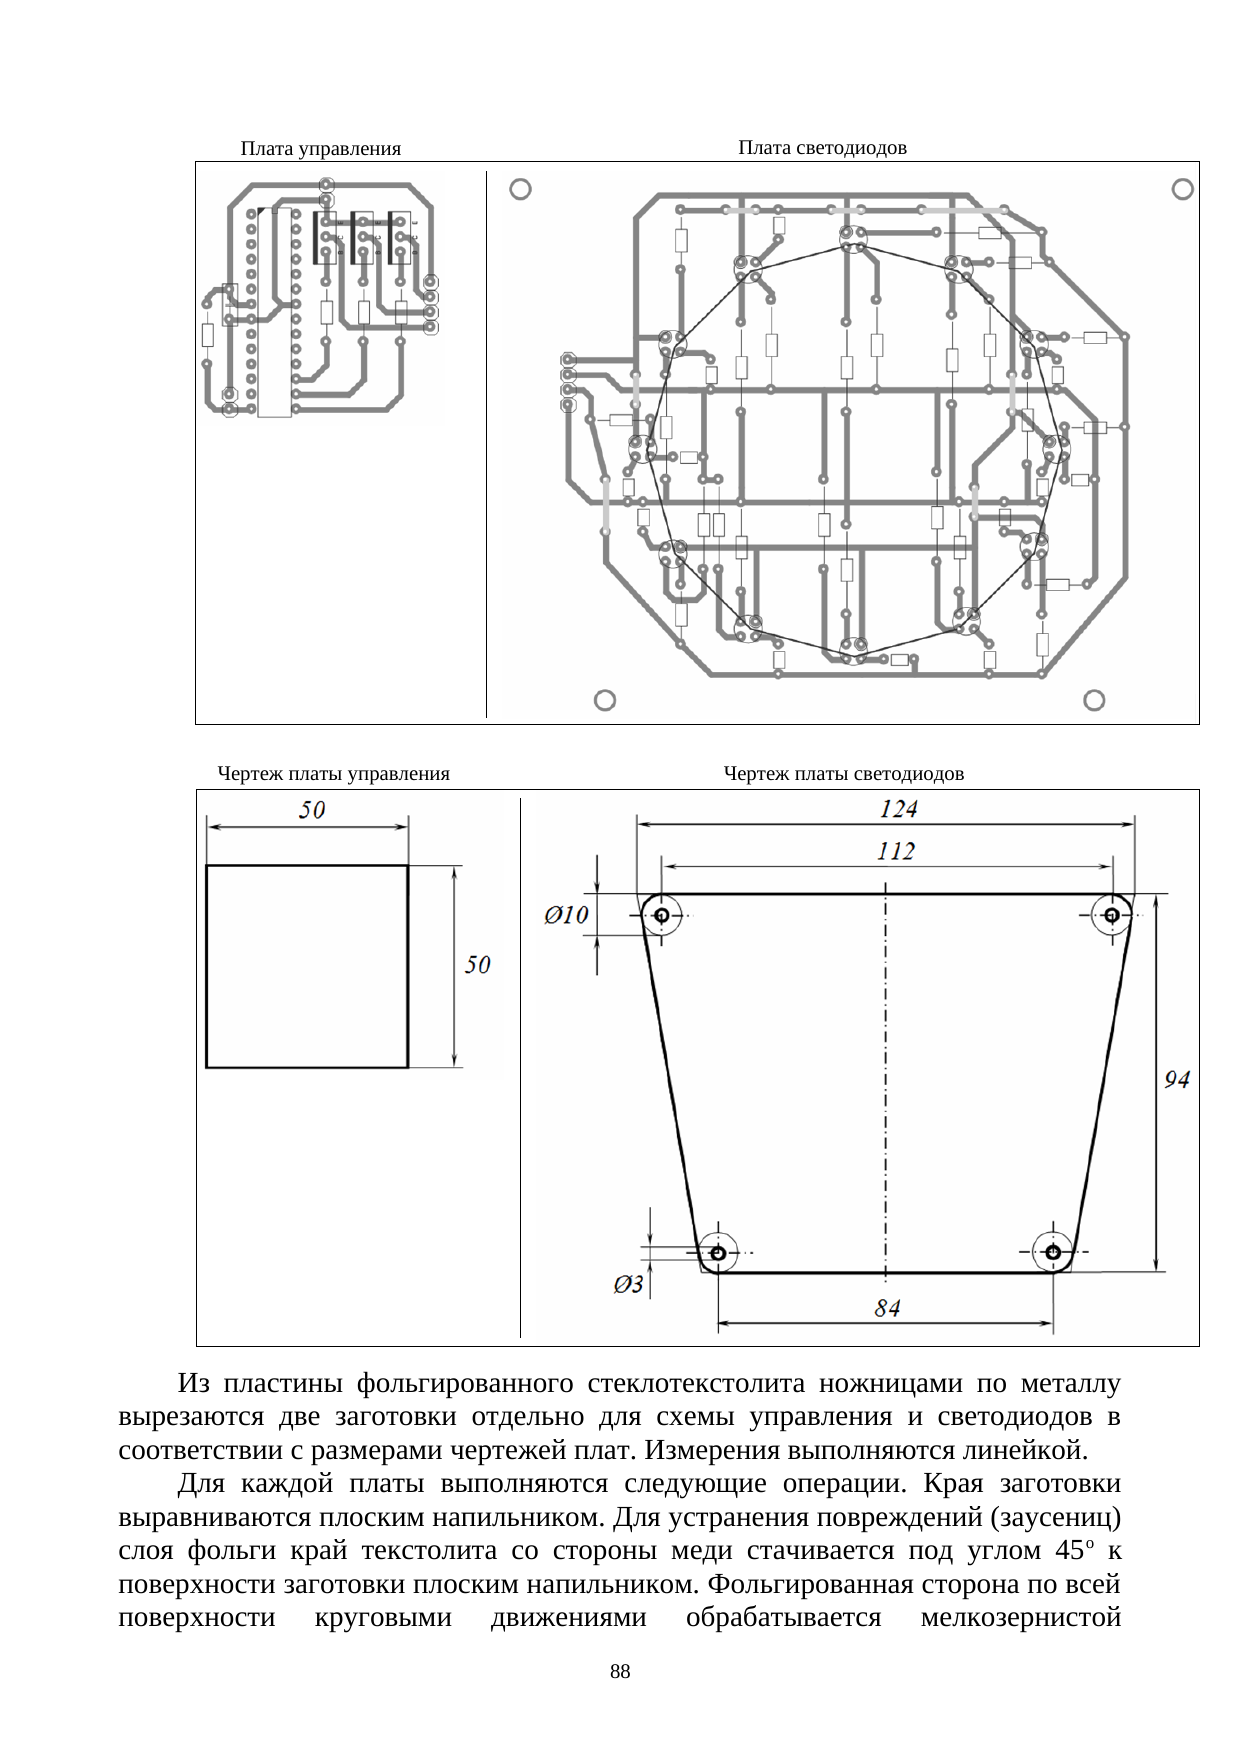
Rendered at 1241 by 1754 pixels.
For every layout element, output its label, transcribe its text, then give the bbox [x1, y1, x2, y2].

picture [197, 790, 1199, 1346]
text Из пластины фольгированного стеклотекстолита ножницами по металлу вырезаются две заготовки отдельно для схемы управления и светодиодов в соответствии с размерами чертежей плат. Измерения выполняются линейкой. [118, 1365, 1122, 1465]
picture [196, 162, 1199, 724]
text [118, 1465, 1122, 1633]
